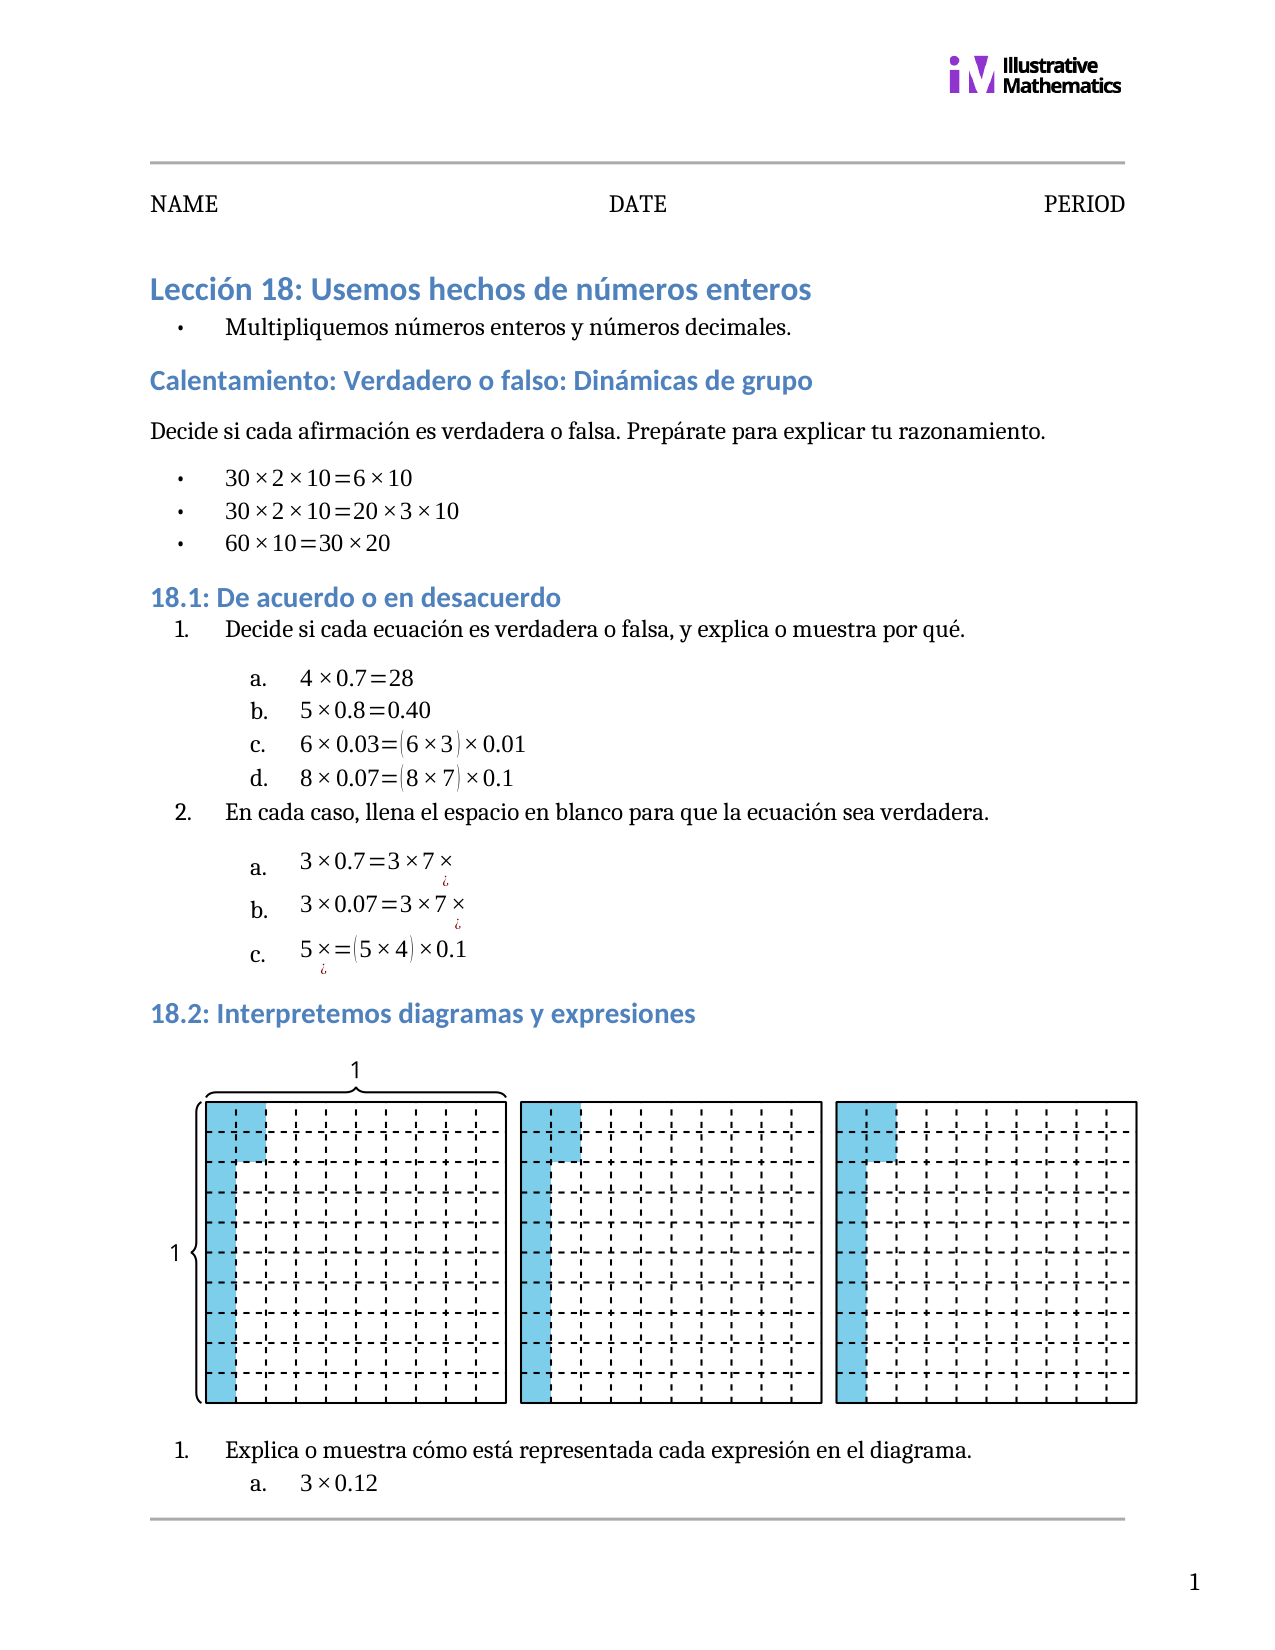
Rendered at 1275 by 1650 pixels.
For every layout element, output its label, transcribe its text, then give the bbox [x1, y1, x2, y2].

subtitle 18.1: De acuerdo o en desacuerdo [150, 579, 1125, 614]
list En cada caso, llena el espacio en blanco para que la ecuación sea verdadera. [175, 798, 1125, 827]
picture [949, 55, 1121, 93]
subtitle Lección 18: Usemos hechos de números enteros [150, 268, 1125, 309]
subtitle 18.2: Interpretemos diagramas y expresiones [150, 996, 1125, 1031]
text Decide si cada afirmación es verdadera o falsa. Prepárate para explicar tu razonamiento. [150, 417, 1125, 446]
list Multipliquemos números enteros y números decimales. [175, 313, 1125, 342]
subtitle Calentamiento: Verdadero o falso: Dinámicas de grupo [150, 362, 1125, 398]
list Decide si cada ecuación es verdadera o falsa, y explica o muestra por qué. [175, 614, 1125, 643]
list Explica o muestra cómo está representada cada expresión en el diagrama. [175, 1436, 1125, 1465]
picture [168, 1050, 1144, 1418]
